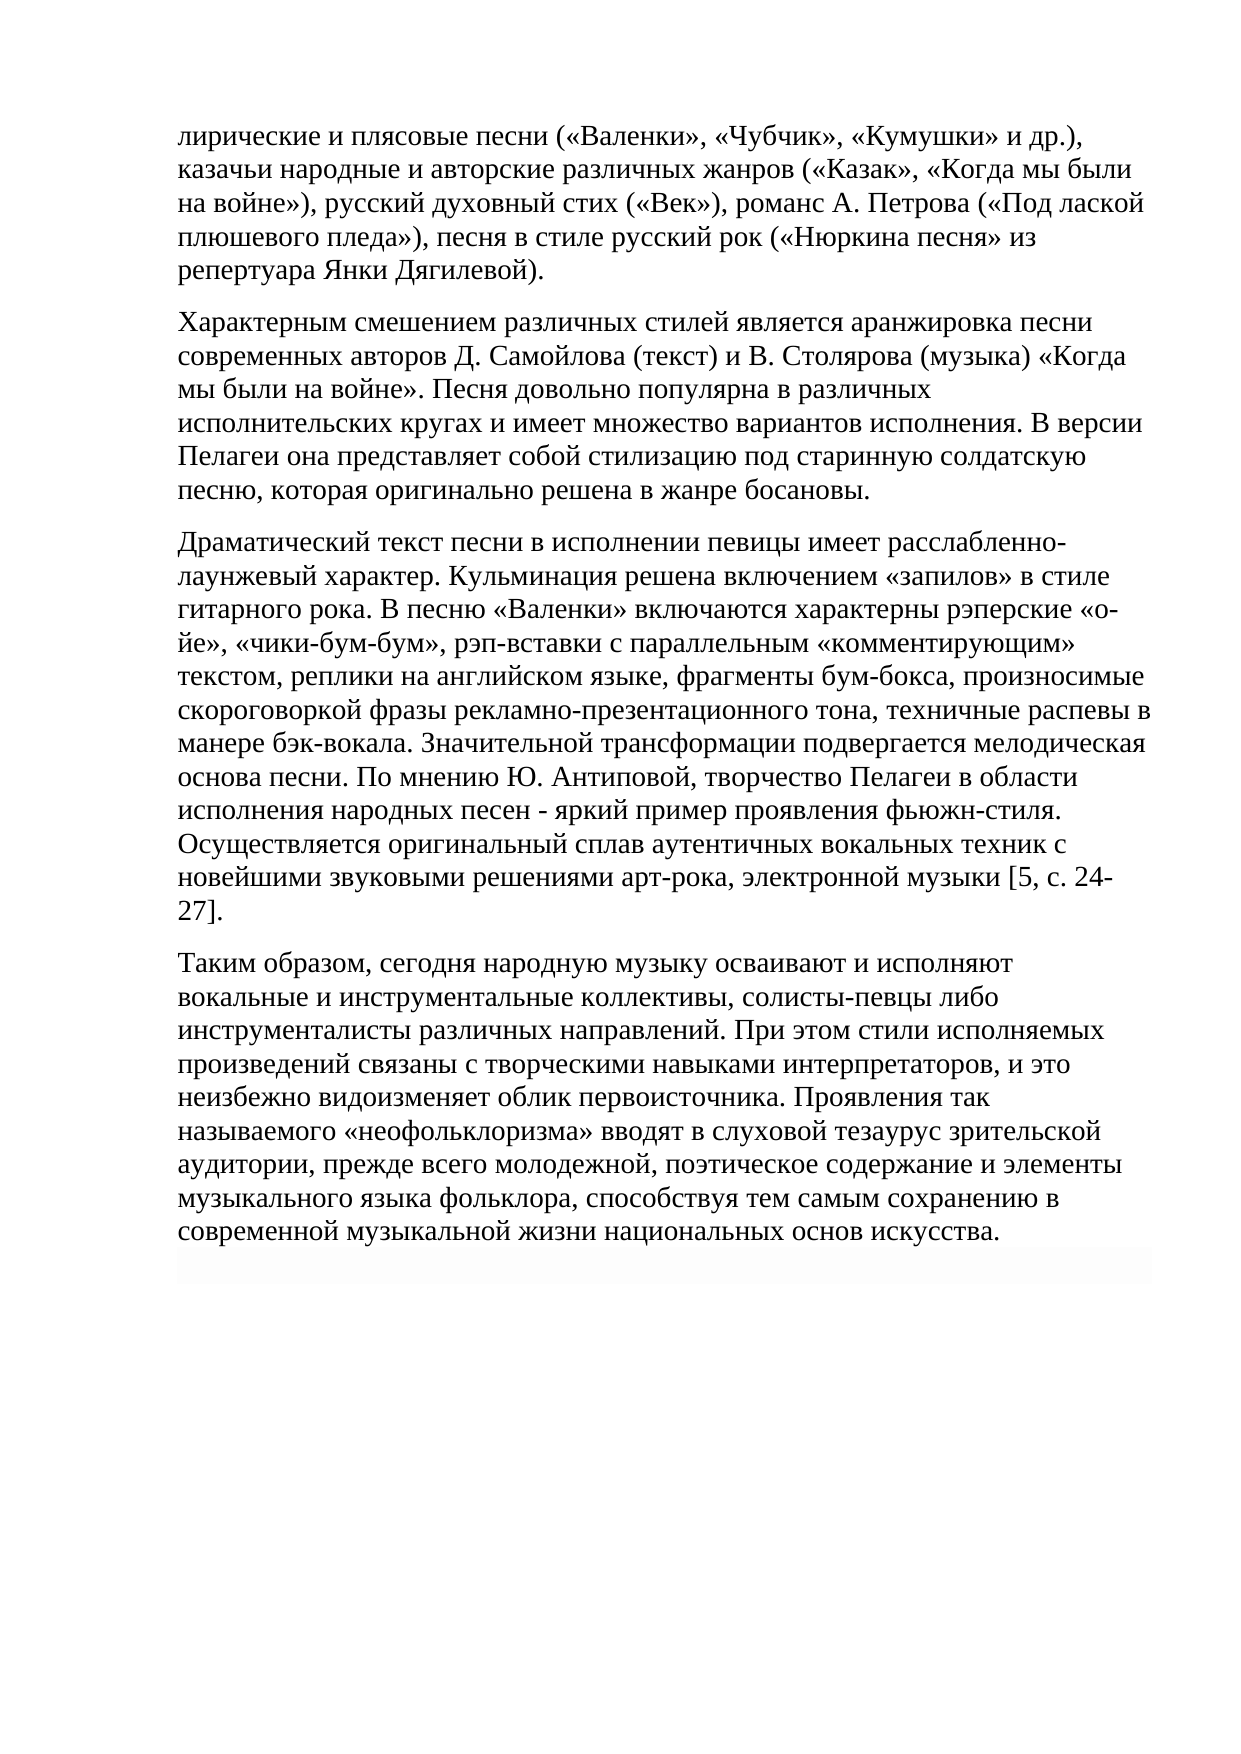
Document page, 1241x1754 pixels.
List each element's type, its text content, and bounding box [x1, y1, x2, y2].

text Таким образом, сегодня народную музыку осваивают и исполняют вокальные и инструментальные коллективы, солисты-певцы либо инструменталисты различных направлений. При этом стили исполняемых произведений связаны с творческими навыками интерпретаторов, и это неизбежно видоизменяет облик первоисточника. Проявления так называемого «неофольклоризма» вводят в слуховой тезаурус зрительской аудитории, прежде всего молодежной, поэтическое содержание и элементы музыкального языка фольклора, способствуя тем самым сохранению в современной музыкальной жизни национальных основ искусства. [177, 945, 1152, 1247]
text Драматический текст песни в исполнении певицы имеет расслабленно-лаунжевый характер. Кульминация решена включением «запилов» в стиле гитарного рока. В песню «Валенки» включаются характерны рэперские «о-йе», «чики-бум-бум», рэп-вставки с параллельным «комментирующим» текстом, реплики на английском языке, фрагменты бум-бокса, произносимые скороговоркой фразы рекламно-презентационного тона, техничные распевы в манере бэк-вокала. Значительной трансформации подвергается мелодическая основа песни. По мнению Ю. Антиповой, творчество Пелагеи в области исполнения народных песен - яркий пример проявления фьюжн-стиля. Осуществляется оригинальный сплав аутентичных вокальных техник с новейшими звуковыми решениями арт-рока, электронной музыки [5, с. 24-27]. [177, 524, 1152, 927]
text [177, 118, 1152, 286]
text Характерным смешением различных стилей является аранжировка песни современных авторов Д. Самойлова (текст) и В. Столярова (музыка) «Когда мы были на войне». Песня довольно популярна в различных исполнительских кругах и имеет множество вариантов исполнения. В версии Пелагеи она представляет собой стилизацию под старинную солдатскую песню, которая оригинально решена в жанре босановы. [177, 304, 1152, 506]
